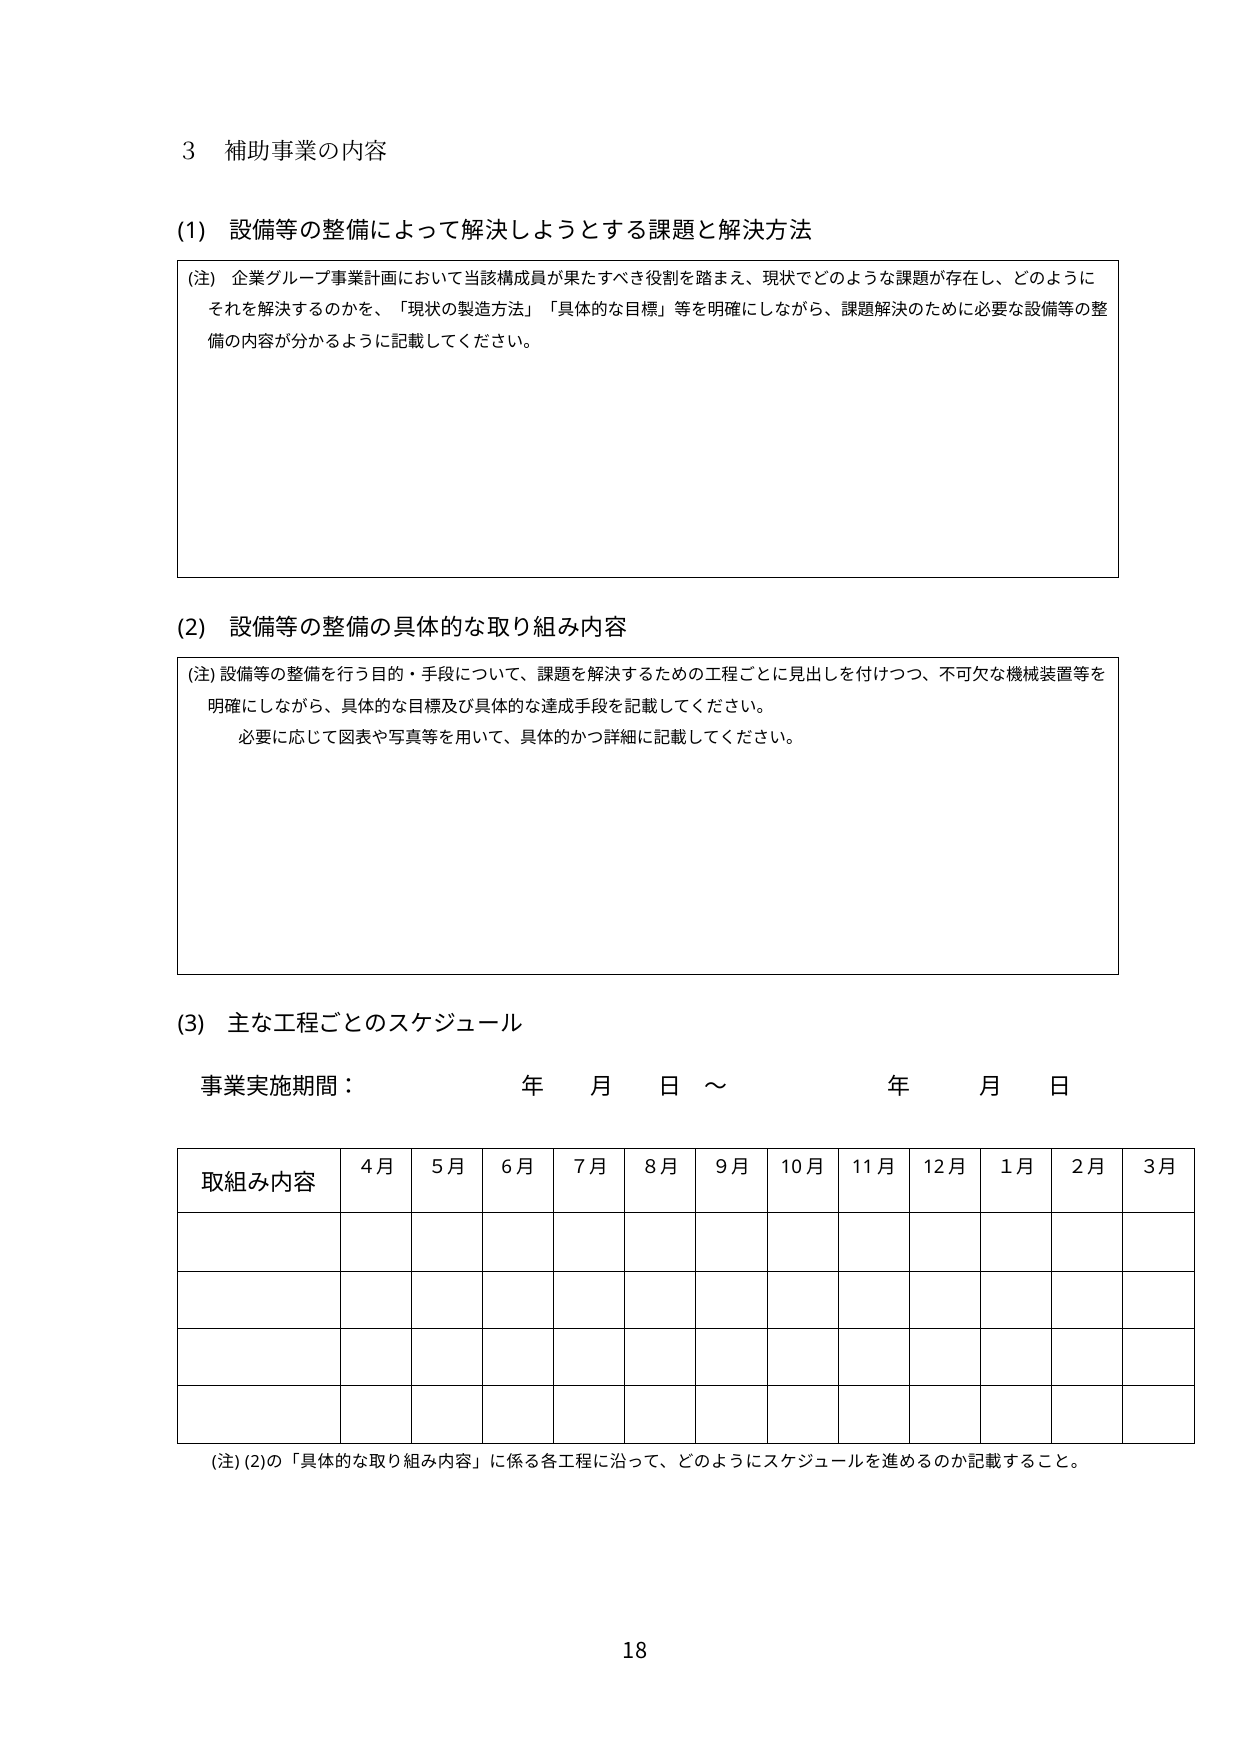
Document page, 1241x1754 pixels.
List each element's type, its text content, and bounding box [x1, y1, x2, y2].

table_cell [341, 1213, 411, 1271]
table_cell [1123, 1213, 1194, 1271]
table_cell [178, 1272, 340, 1328]
table_cell [910, 1272, 980, 1328]
table_cell [981, 1272, 1051, 1328]
table_header ４月 [341, 1149, 411, 1212]
table_cell [696, 1329, 767, 1385]
table_cell [412, 1386, 482, 1443]
table_cell [412, 1213, 482, 1271]
text (1) 設備等の整備によって解決しようとする課題と解決方法 [177, 197, 1092, 260]
table_header (注) 企業グループ事業計画において当該構成員が果たすべき役割を踏まえ、現状でどのような課題が存在し、どのようにそれを解決するのかを、「現状の製造方法」「具体的な目標」等を明確にしながら、課題解決のために必要な設備等の整備の内容が分かるように記載してください。 [178, 261, 1118, 577]
table_cell [768, 1213, 838, 1271]
table_cell [554, 1213, 624, 1271]
table_cell [483, 1213, 553, 1271]
table_cell [483, 1272, 553, 1328]
table_cell [554, 1272, 624, 1328]
text ３ 補助事業の内容 [177, 118, 1092, 181]
table_cell [341, 1272, 411, 1328]
table_cell [625, 1329, 695, 1385]
table_cell [483, 1329, 553, 1385]
table_cell [178, 1213, 340, 1271]
table_cell [839, 1386, 909, 1443]
table_cell [554, 1329, 624, 1385]
table_cell [625, 1213, 695, 1271]
table_cell [839, 1329, 909, 1385]
table_header ５月 [412, 1149, 482, 1212]
table_cell [625, 1386, 695, 1443]
table_header ９月 [696, 1149, 767, 1212]
table_cell [1052, 1329, 1122, 1385]
table_cell [768, 1329, 838, 1385]
table_cell [981, 1213, 1051, 1271]
table_cell [1052, 1272, 1122, 1328]
table_cell [412, 1272, 482, 1328]
table_header ７月 [554, 1149, 624, 1212]
table_header １月 [981, 1149, 1051, 1212]
table_cell [1052, 1213, 1122, 1271]
table_cell [910, 1386, 980, 1443]
table_cell [625, 1272, 695, 1328]
text 事業実施期間： 年 月 日 ～ 年 月 日 [177, 1053, 1092, 1116]
table_cell [554, 1386, 624, 1443]
table_header 11月 [839, 1149, 909, 1212]
table_header 10月 [768, 1149, 838, 1212]
table_cell [1123, 1272, 1194, 1328]
table_cell [483, 1386, 553, 1443]
table_cell [341, 1386, 411, 1443]
table_cell [412, 1329, 482, 1385]
text (注) (2)の「具体的な取り組み内容」に係る各工程に沿って、どのようにスケジュールを進めるのか記載すること。 [177, 1444, 1092, 1476]
table_cell [910, 1213, 980, 1271]
table_cell [839, 1272, 909, 1328]
table_header ２月 [1052, 1149, 1122, 1212]
table_cell [1123, 1386, 1194, 1443]
table_header (注) 設備等の整備を行う目的・手段について、課題を解決するための工程ごとに見出しを付けつつ、不可欠な機械装置等を明確にしながら、具体的な目標及び具体的な達成手段を記載してください。 必要に応じて図表や写真等を用いて、具体的かつ詳細に記載してください。 [178, 658, 1118, 973]
table_cell [1123, 1329, 1194, 1385]
table_cell [981, 1329, 1051, 1385]
table_cell [981, 1386, 1051, 1443]
table_cell [178, 1386, 340, 1443]
table_header 6月 [483, 1149, 553, 1212]
table_cell [839, 1213, 909, 1271]
table_cell [696, 1213, 767, 1271]
table_header ３月 [1123, 1149, 1194, 1212]
text (3) 主な工程ごとのスケジュール [177, 990, 1092, 1053]
table_cell [696, 1386, 767, 1443]
table_cell [696, 1272, 767, 1328]
table_cell [178, 1329, 340, 1385]
table_cell [341, 1329, 411, 1385]
table_header ８月 [625, 1149, 695, 1212]
table_cell [910, 1329, 980, 1385]
text (2) 設備等の整備の具体的な取り組み内容 [177, 594, 1092, 657]
table_header 12月 [910, 1149, 980, 1212]
table_cell [768, 1272, 838, 1328]
table_cell [768, 1386, 838, 1443]
table_header 取組み内容 [178, 1149, 340, 1212]
table_cell [1052, 1386, 1122, 1443]
